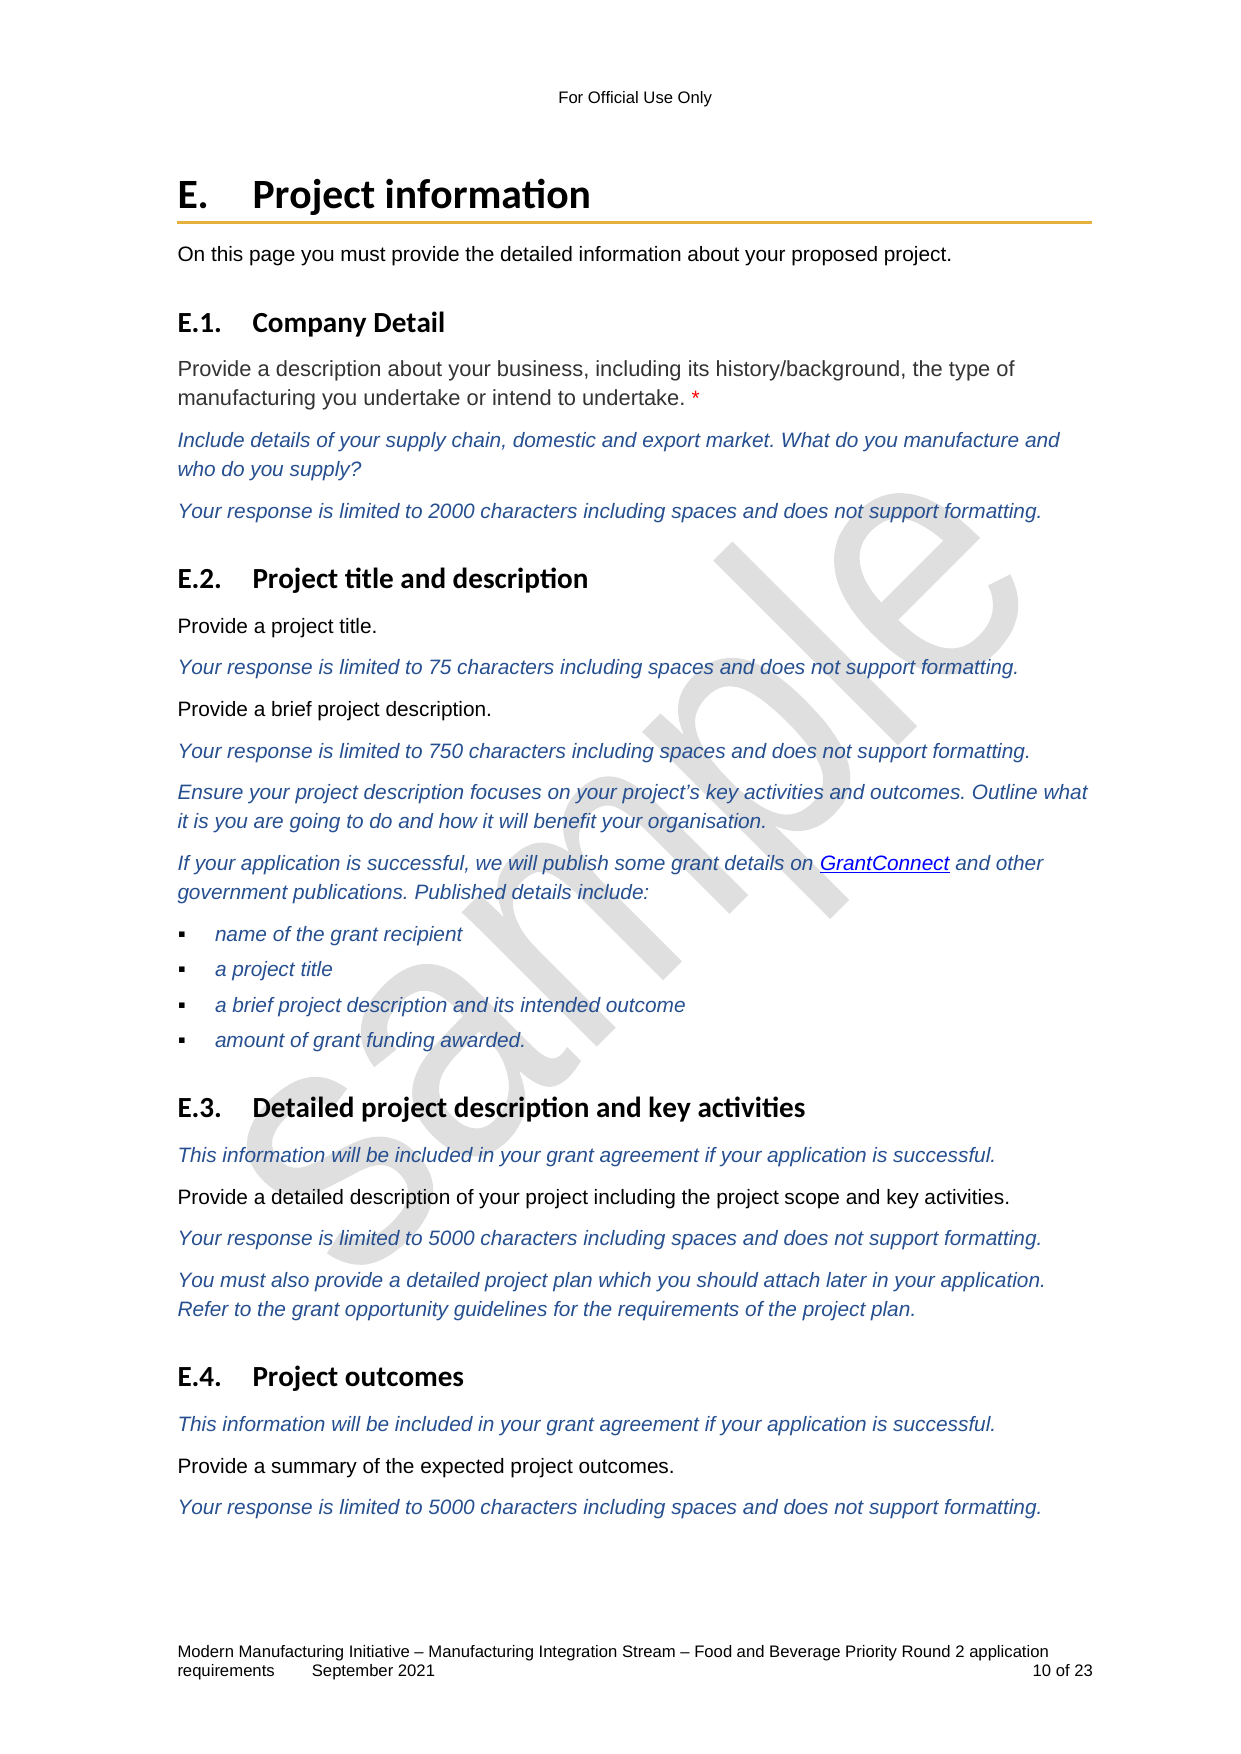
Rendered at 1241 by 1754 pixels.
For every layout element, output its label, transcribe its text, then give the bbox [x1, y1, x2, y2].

text Provide a detailed description of your project including the project scope and key activities. [177, 1179, 1092, 1208]
list amount of grant funding awarded. [177, 1023, 1092, 1052]
text Provide a brief project description. [177, 692, 1092, 721]
text This information will be included in your grant agreement if your application is successful. [177, 1138, 1092, 1167]
subtitle Project title and description [177, 560, 1092, 596]
text Provide a description about your business, including its history/background, the type of manufacturing you undertake or intend to undertake. * [177, 352, 1092, 410]
list name of the grant recipient [177, 917, 1092, 946]
list a project title [177, 952, 1092, 981]
subtitle Company Detail [177, 304, 1092, 339]
subtitle Project information [177, 168, 1092, 221]
text Provide a project title. [177, 608, 1092, 637]
text On this page you must provide the detailed information about your proposed project. [177, 237, 1092, 266]
text Your response is limited to 2000 characters including spaces and does not support formatting. [177, 493, 1092, 523]
text Your response is limited to 5000 characters including spaces and does not support formatting. [177, 1490, 1092, 1519]
text This information will be included in your grant agreement if your application is successful. [177, 1407, 1092, 1436]
text Your response is limited to 5000 characters including spaces and does not support formatting. [177, 1221, 1092, 1250]
subtitle Detailed project description and key activities [177, 1089, 1092, 1125]
list a brief project description and its intended outcome [177, 987, 1092, 1017]
subtitle Project outcomes [177, 1358, 1092, 1394]
text You must also provide a detailed project plan which you should attach later in your application. Refer to the grant opportunity guidelines for the requirements of the project plan. [177, 1263, 1092, 1321]
text Ensure your project description focuses on your project’s key activities and outcomes. Outline what it is you are going to do and how it will benefit your organisation. [177, 775, 1092, 833]
text Provide a summary of the expected project outcomes. [177, 1448, 1092, 1477]
text Include details of your supply chain, domestic and export market. What do you manufacture and who do you supply? [177, 423, 1092, 481]
text If your application is successful, we will publish some grant details on GrantConnect and other government publications. Published details include: [177, 846, 1092, 904]
text Your response is limited to 750 characters including spaces and does not support formatting. [177, 733, 1092, 762]
text Your response is limited to 75 characters including spaces and does not support formatting. [177, 650, 1092, 679]
